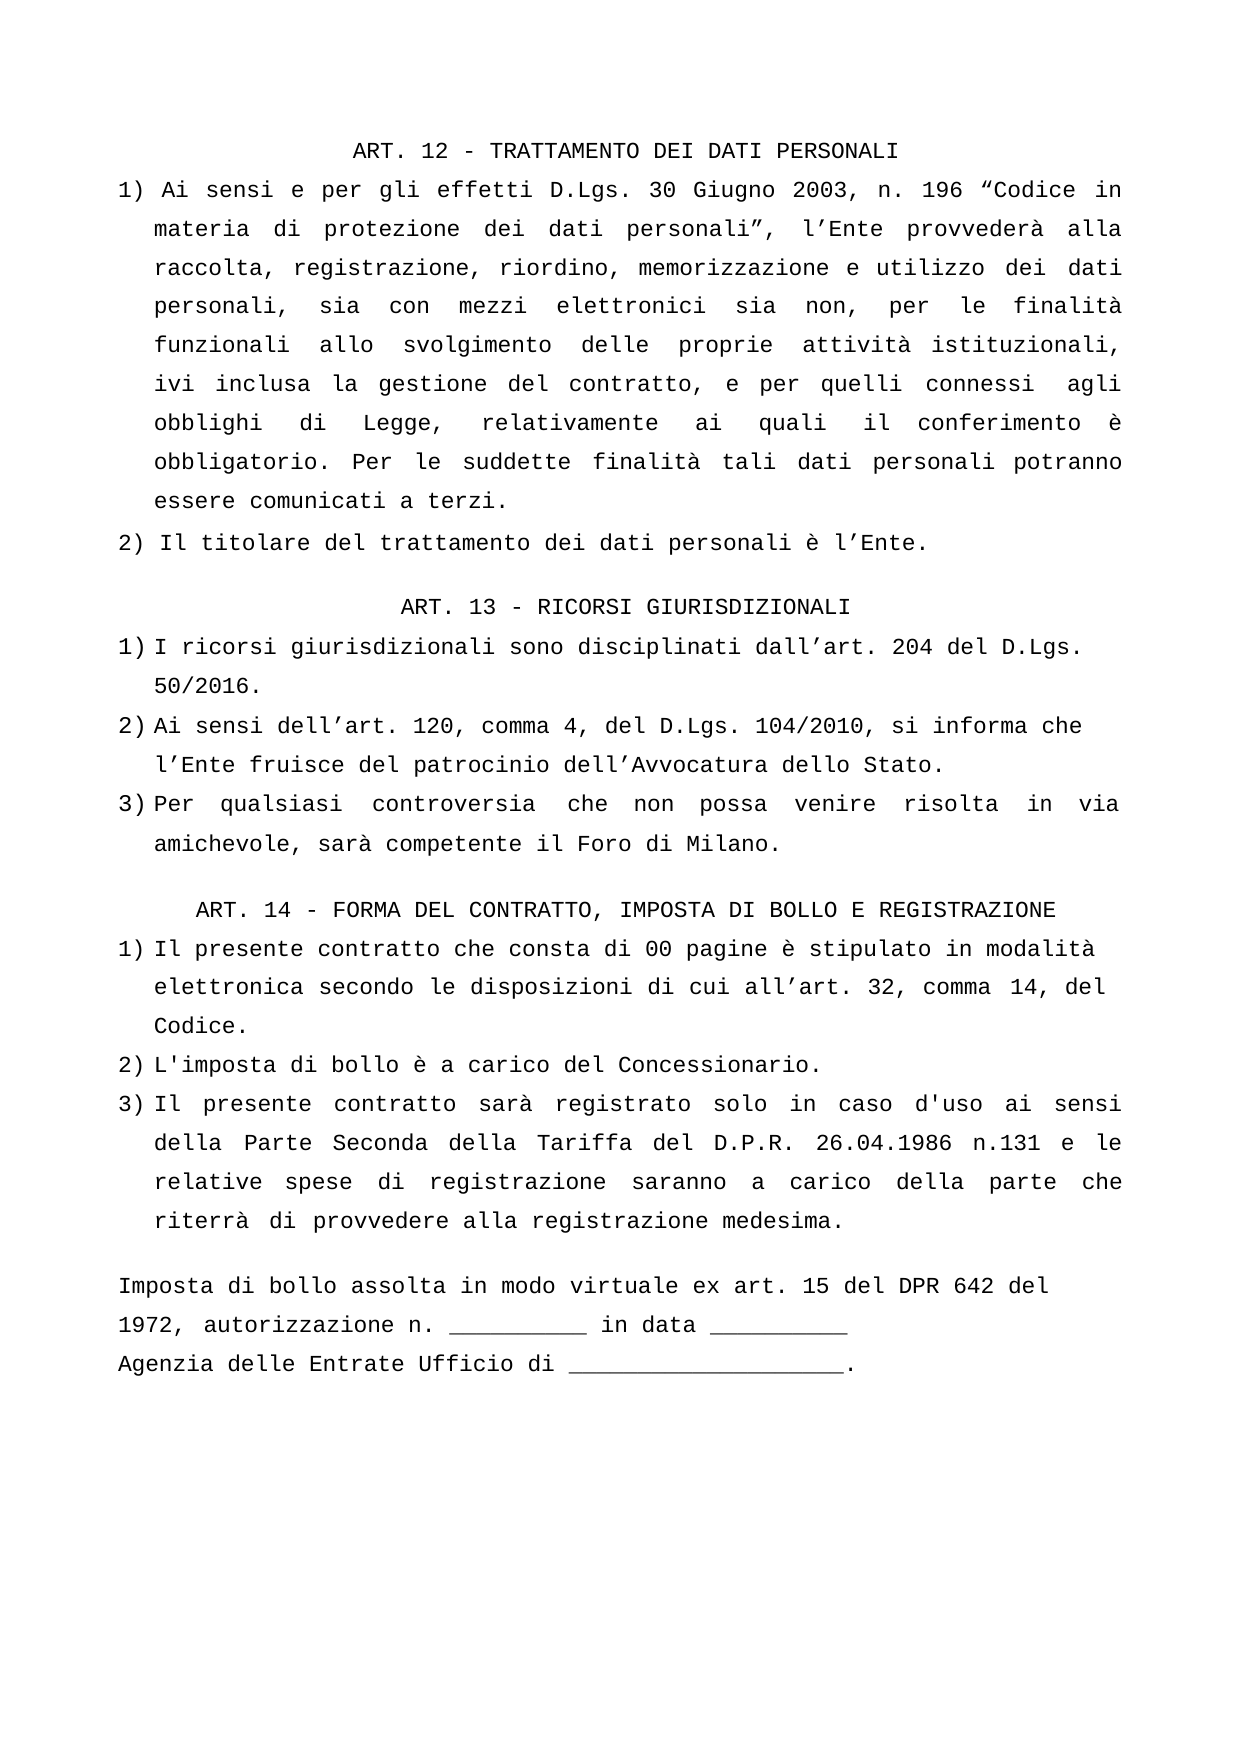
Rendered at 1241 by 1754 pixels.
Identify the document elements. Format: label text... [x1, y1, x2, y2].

text ART. 12 - TRATTAMENTO DEI DATI PERSONALI [118, 139, 1134, 165]
text ART. 13 - RICORSI GIURISDIZIONALI [118, 595, 1134, 621]
list Ai sensi dell’art. 120, comma 4, del D.Lgs. 104/2010, si informa che l’Ente fruisce del patrocinio dell’Avvocatura dello Stato. [118, 713, 1122, 779]
subtitle 1) Ai sensi e per gli effetti D.Lgs. 30 Giugno 2003, n. 196 “Codice in materia di protezione dei dati personali”, l’Ente provvederà alla raccolta, registrazione, riordino, memorizzazione e utilizzo dei dati personali, sia con mezzi elettronici sia non, per le finalità funzionali allo svolgimento delle proprie attività istituzionali, ivi inclusa la gestione del contratto, e per quelli connessi agli obblighi di Legge, relativamente ai quali il conferimento è obbligatorio. Per le suddette finalità tali dati personali potranno essere comunicati a terzi. [118, 178, 1122, 515]
text Imposta di bollo assolta in modo virtuale ex art. 15 del DPR 642 del 1972, autorizzazione n. __________ in data __________ [118, 1275, 1121, 1339]
subtitle I ricorsi giurisdizionali sono disciplinati dall’art. 204 del D.Lgs. 50/2016. [118, 634, 1122, 700]
text Agenzia delle Entrate Ufficio di ____________________. [118, 1352, 1134, 1378]
list Per qualsiasi controversia che non possa venire risolta in via amichevole, sarà competente il Foro di Milano. [118, 792, 1121, 858]
list Il presente contratto che consta di 00 pagine è stipulato in modalità elettronica secondo le disposizioni di cui all’art. 32, comma 14, del Codice. [118, 937, 1122, 1041]
list L'imposta di bollo è a carico del Concessionario. [118, 1053, 1134, 1079]
text 2) Il titolare del trattamento dei dati personali è l’Ente. [118, 528, 1134, 556]
list Il presente contratto sarà registrato solo in caso d'uso ai sensi della Parte Seconda della Tariffa del D.P.R. 26.04.1986 n.131 e le relative spese di registrazione saranno a carico della parte che riterrà di provvedere alla registrazione medesima. [118, 1092, 1123, 1235]
text ART. 14 - FORMA DEL CONTRATTO, IMPOSTA DI BOLLO E REGISTRAZIONE [118, 898, 1134, 924]
